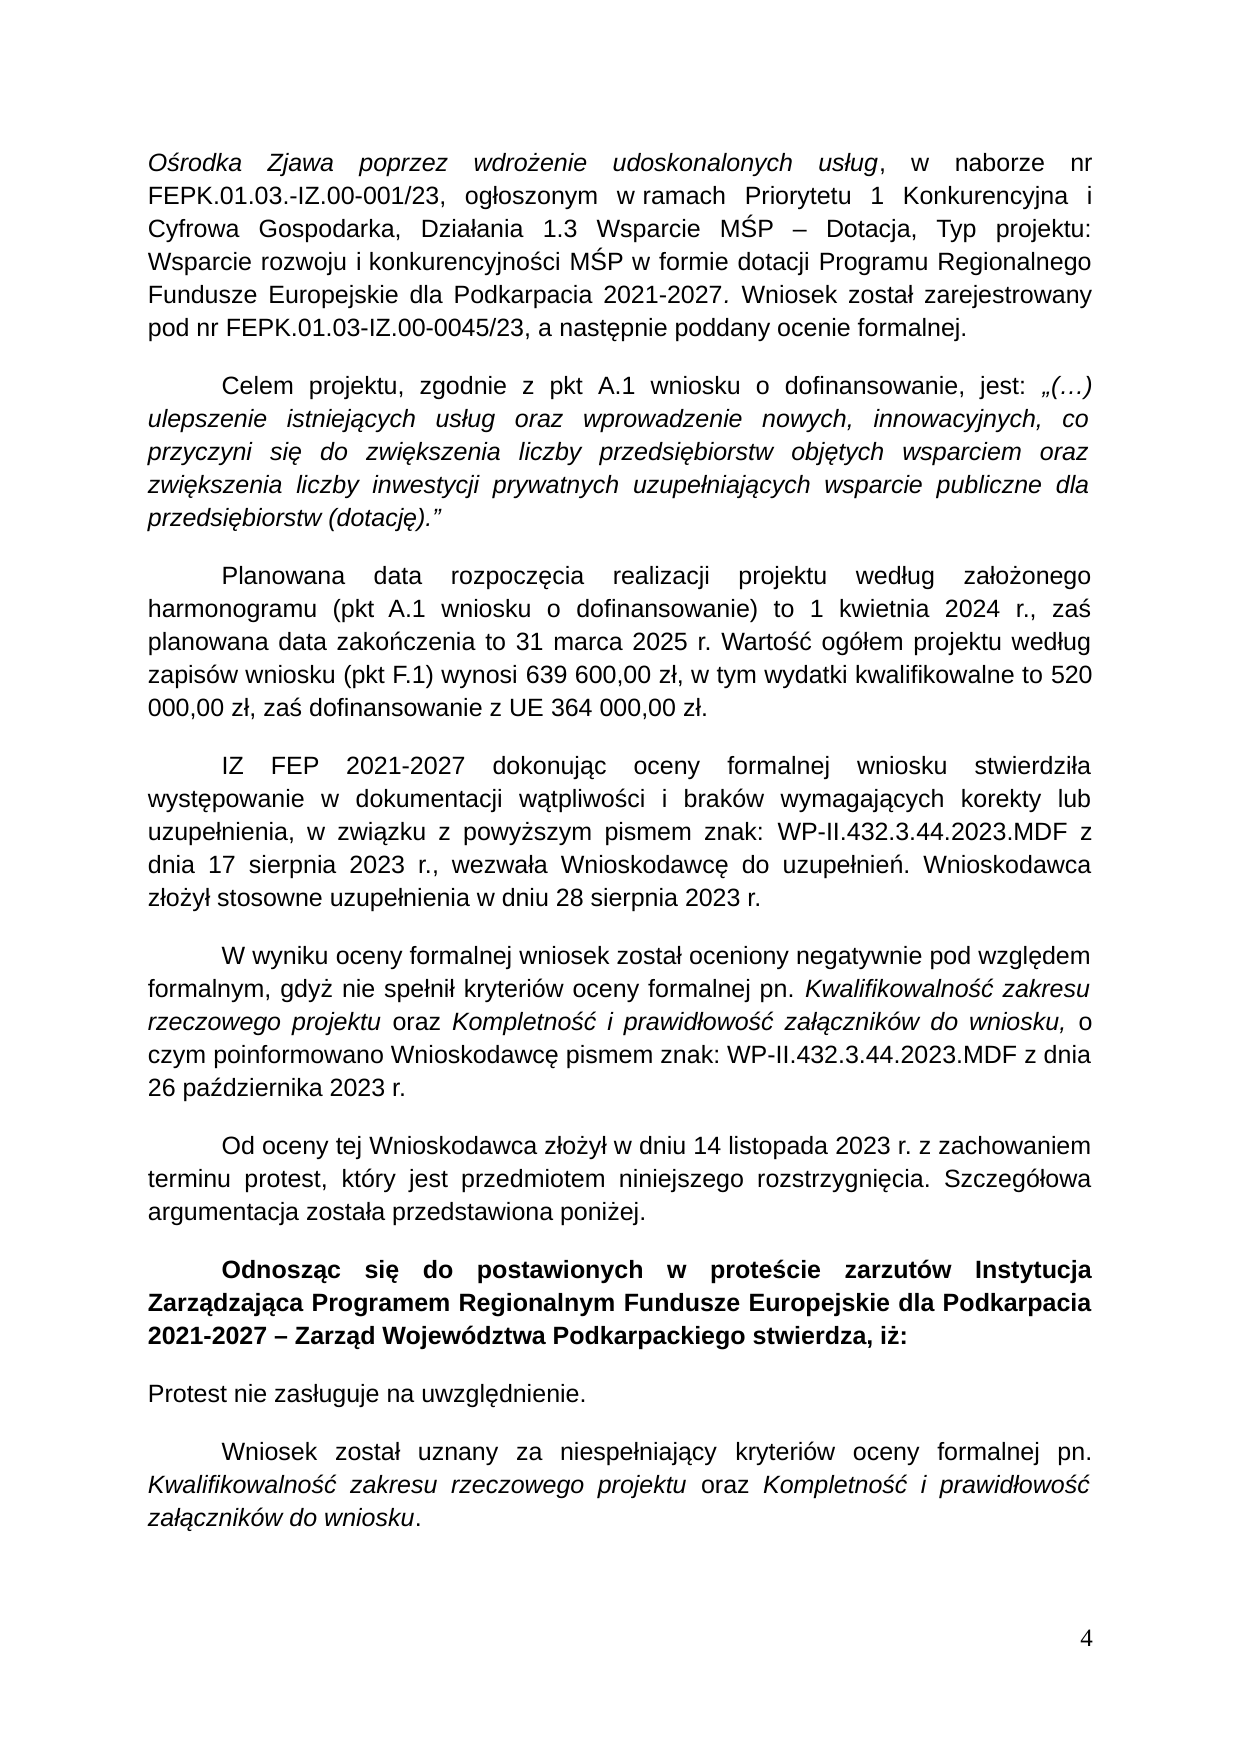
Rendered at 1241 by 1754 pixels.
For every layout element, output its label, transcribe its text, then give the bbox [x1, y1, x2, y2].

text Planowana data rozpoczęcia realizacji projektu według założonego harmonogramu (pkt A.1 wniosku o dofinansowanie) to 1 kwietnia 2024 r., zaś planowana data zakończenia to 31 marca 2025 r. Wartość ogółem projektu według zapisów wniosku (pkt F.1) wynosi 639 600,00 zł, w tym wydatki kwalifikowalne to 520 000,00 zł, zaś dofinansowanie z UE 364 000,00 zł. [148, 561, 1092, 722]
text Od oceny tej Wnioskodawca złożył w dniu 14 listopada 2023 r. z zachowaniem terminu protest, który jest przedmiotem niniejszego rozstrzygnięcia. Szczegółowa argumentacja została przedstawiona poniżej. [148, 1131, 1092, 1226]
text IZ FEP 2021-2027 dokonując oceny formalnej wniosku stwierdziła występowanie w dokumentacji wątpliwości i braków wymagających korekty lub uzupełnienia, w związku z powyższym pismem znak: WP-II.432.3.44.2023.MDF z dnia 17 sierpnia 2023 r., wezwała Wnioskodawcę do uzupełnień. Wnioskodawca złożył stosowne uzupełnienia w dniu 28 sierpnia 2023 r. [148, 751, 1092, 912]
text Odnosząc się do postawionych w proteście zarzutów Instytucja Zarządzająca Programem Regionalnym Fundusze Europejskie dla Podkarpacia 2021-2027 – Zarząd Województwa Podkarpackiego stwierdza, iż: [148, 1255, 1092, 1350]
text Wniosek został uznany za niespełniający kryteriów oceny formalnej pn. Kwalifikowalność zakresu rzeczowego projektu oraz Kompletność i prawidłowość załączników do wniosku. [148, 1437, 1092, 1532]
text W wyniku oceny formalnej wniosek został oceniony negatywnie pod względem formalnym, gdyż nie spełnił kryteriów oceny formalnej pn. Kwalifikowalność zakresu rzeczowego projektu oraz Kompletność i prawidłowość załączników do wniosku, o czym poinformowano Wnioskodawcę pismem znak: WP-II.432.3.44.2023.MDF z dnia 26 października 2023 r. [148, 941, 1092, 1102]
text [148, 148, 1092, 342]
text Protest nie zasługuje na uwzględnienie. [148, 1379, 1092, 1408]
text Celem projektu, zgodnie z pkt A.1 wniosku o dofinansowanie, jest: „(…) ulepszenie istniejących usług oraz wprowadzenie nowych, innowacyjnych, co przyczyni się do zwiększenia liczby przedsiębiorstw objętych wsparciem oraz zwiększenia liczby inwestycji prywatnych uzupełniających wsparcie publiczne dla przedsiębiorstw (dotację).” [148, 371, 1092, 532]
